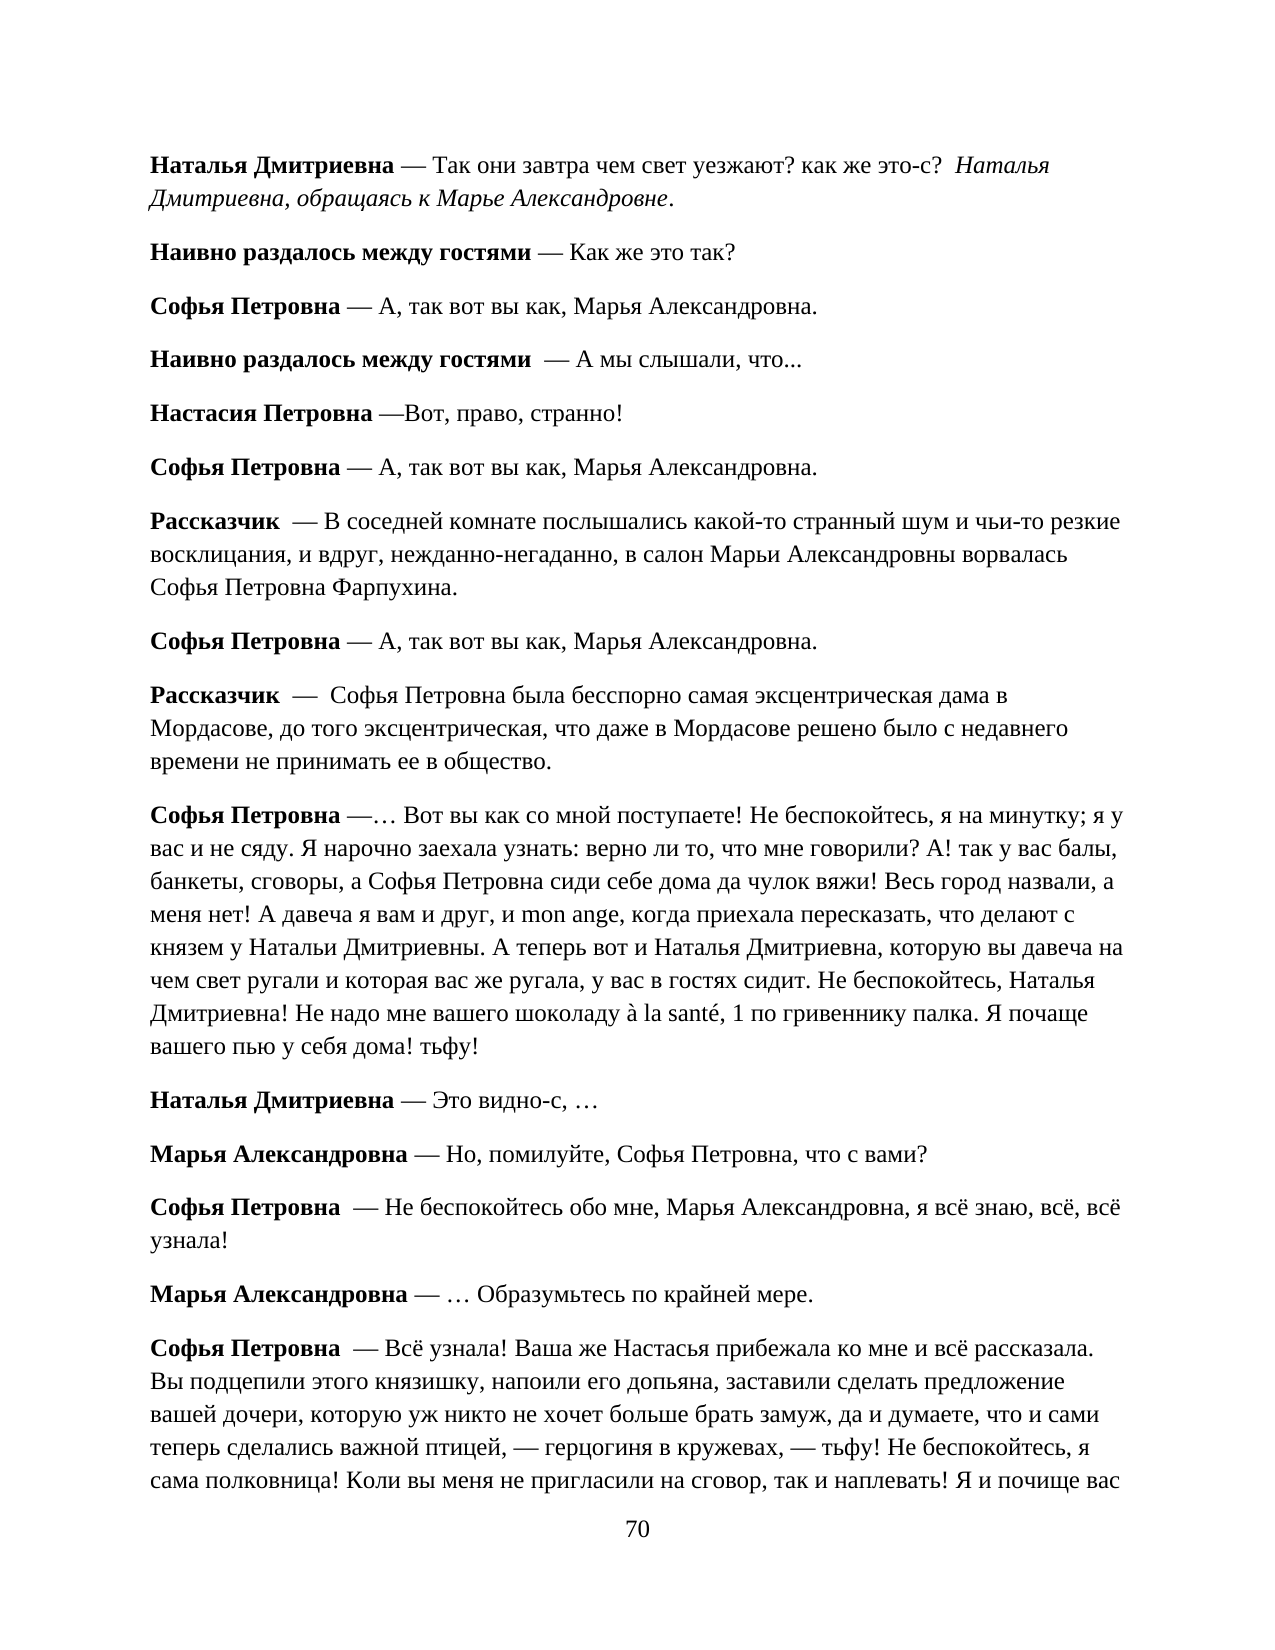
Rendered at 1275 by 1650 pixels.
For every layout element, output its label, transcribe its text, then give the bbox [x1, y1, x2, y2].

text Наивно раздалось между гостями — А мы слышали, что... [150, 344, 1125, 373]
text Настасия Петровна —Вот, право, странно! [150, 398, 1125, 427]
text Наталья Дмитриевна — Это видно-с, … [150, 1085, 1125, 1113]
text Рассказчик — Софья Петровна была бесспорно самая эксцентрическая дама в Мордасове, до того эксцентрическая, что даже в Мордасове решено было с недавнего времени не принимать ее в общество. [150, 680, 1125, 775]
text Марья Александровна — … Образумьтесь по крайней мере. [150, 1279, 1125, 1308]
text Софья Петровна —… Вот вы как со мной поступаете! Не беспокойтесь, я на минутку; я у вас и не сяду. Я нарочно заехала узнать: верно ли то, что мне говорили? А! так у вас балы, банкеты, сговоры, а Софья Петровна сиди себе дома да чулок вяжи! Весь город назвали, а меня нет! А давеча я вам и друг, и mon ange, когда приехала пересказать, что делают с князем у Натальи Дмитриевны. А теперь вот и Наталья Дмитриевна, которую вы давеча на чем свет ругали и которая вас же ругала, у вас в гостях сидит. Не беспокойтесь, Наталья Дмитриевна! Не надо мне вашего шоколаду à la santé, 1 по гривеннику палка. Я почаще вашего пью у себя дома! тьфу! [150, 800, 1125, 1060]
text Наталья Дмитриевна — Так они завтра чем свет уезжают? как же это-с? Наталья Дмитриевна, обращаясь к Марье Александровне. [150, 150, 1125, 212]
text Софья Петровна — А, так вот вы как, Марья Александровна. [150, 626, 1125, 655]
text Наивно раздалось между гостями — Как же это так? [150, 237, 1125, 266]
text Софья Петровна — А, так вот вы как, Марья Александровна. [150, 291, 1125, 319]
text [150, 1333, 1125, 1494]
text Софья Петровна — Не беспокойтесь обо мне, Марья Александровна, я всё знаю, всё, всё узнала! [150, 1192, 1125, 1254]
text Марья Александровна — Но, помилуйте, Софья Петровна, что с вами? [150, 1139, 1125, 1167]
text Рассказчик — В соседней комнате послышались какой-то странный шум и чьи-то резкие восклицания, и вдруг, нежданно-негаданно, в салон Марьи Александровны ворвалась Софья Петровна Фарпухина. [150, 506, 1125, 601]
text Софья Петровна — А, так вот вы как, Марья Александровна. [150, 452, 1125, 481]
